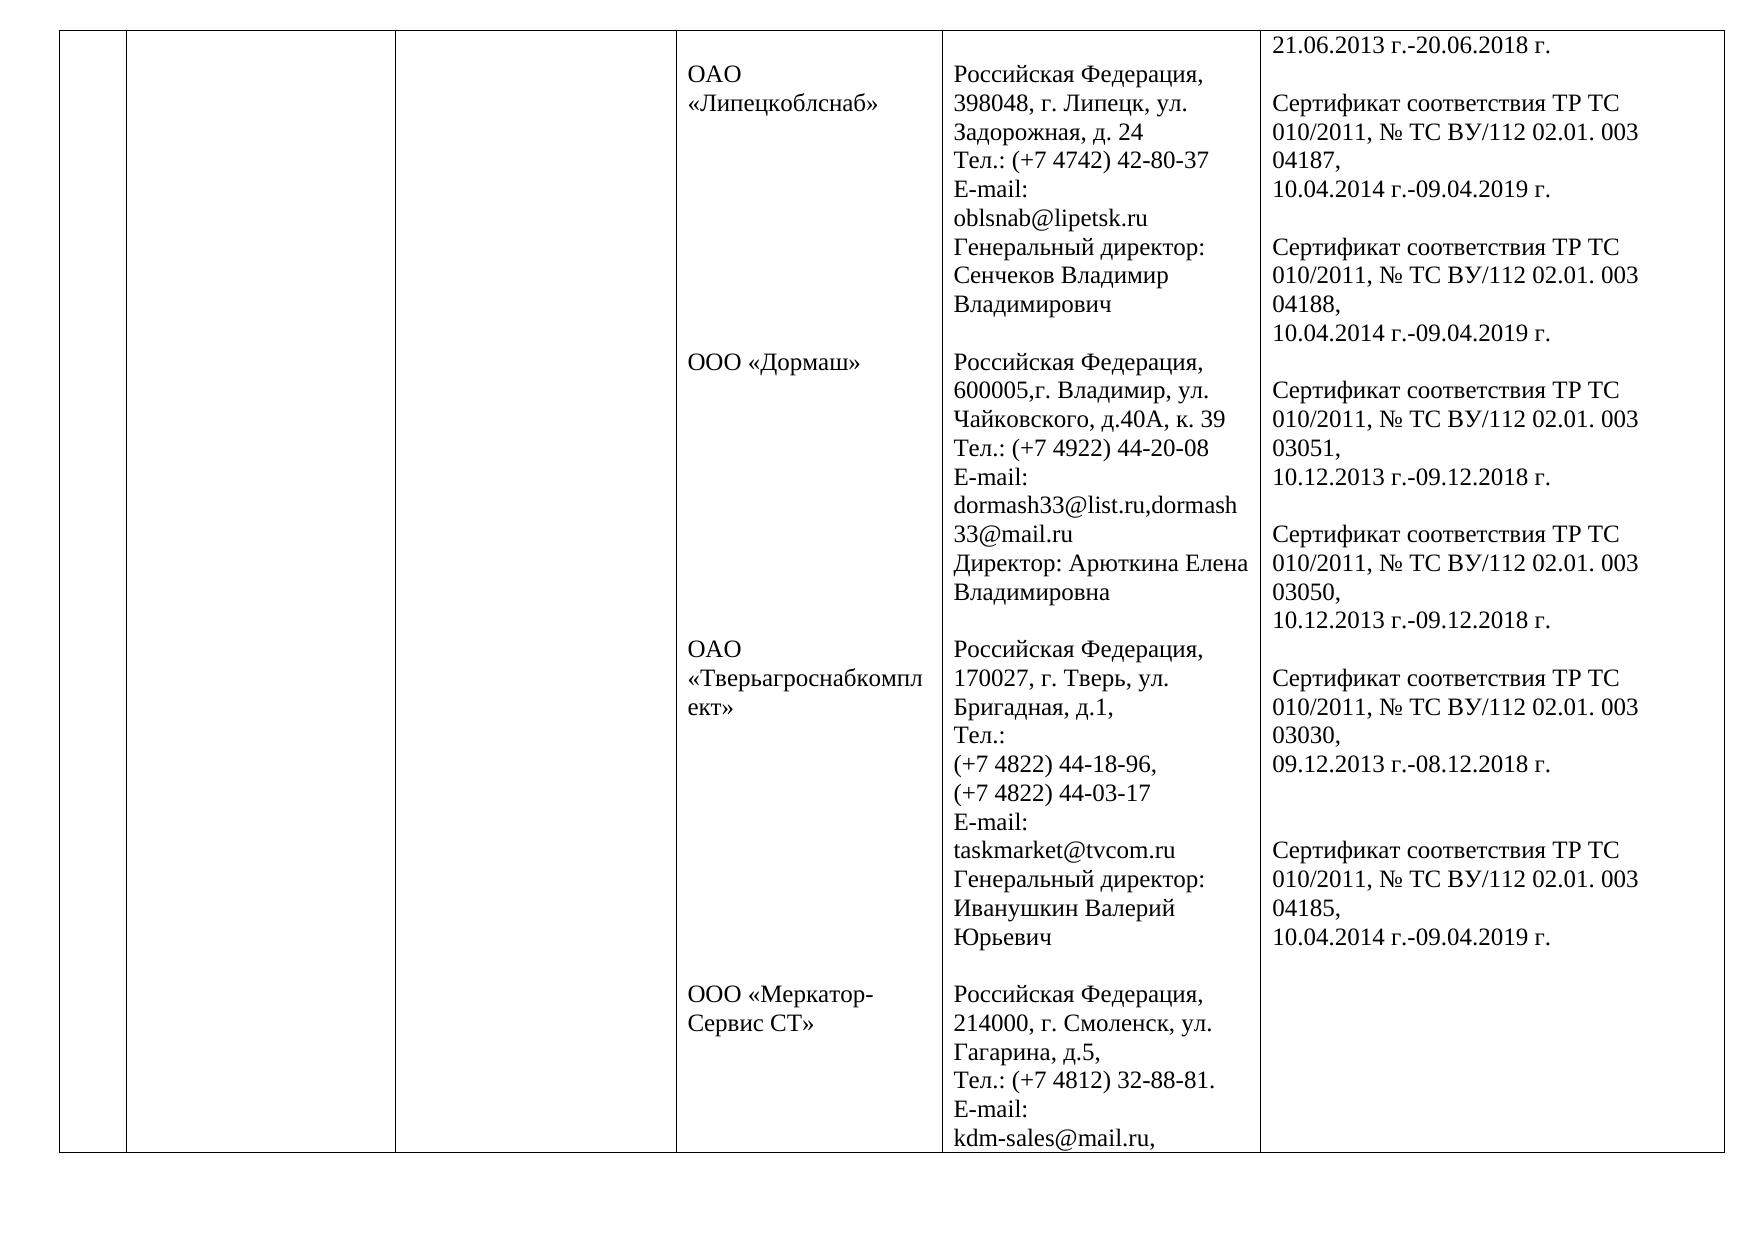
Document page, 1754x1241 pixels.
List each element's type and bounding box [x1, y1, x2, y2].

table_cell [396, 31, 676, 1152]
table_cell [60, 31, 126, 1152]
table_cell [1261, 31, 1724, 1152]
table_cell [943, 31, 1260, 1152]
table_cell [127, 31, 395, 1152]
table_cell [677, 31, 942, 1152]
